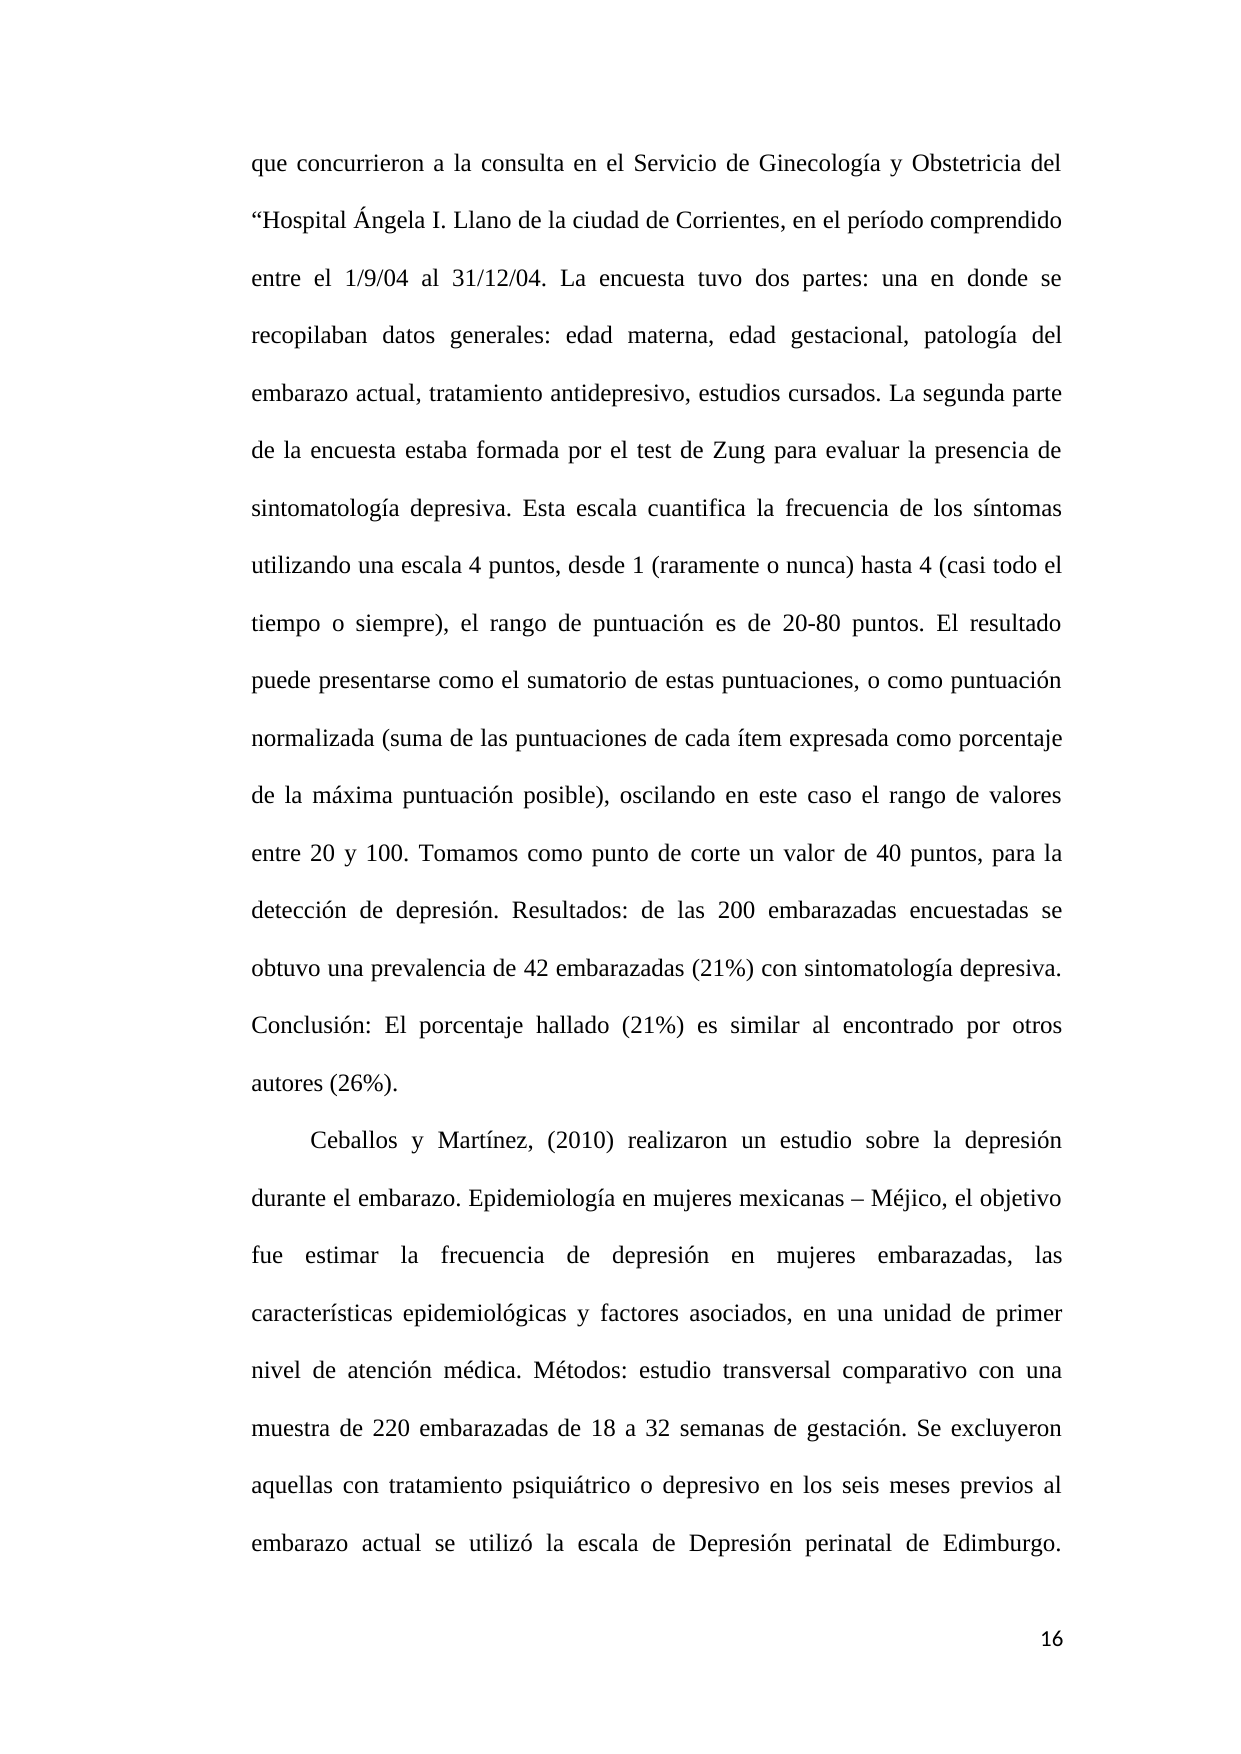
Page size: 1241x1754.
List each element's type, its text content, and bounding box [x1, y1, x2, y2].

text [251, 148, 1063, 1096]
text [251, 1211, 1063, 1556]
